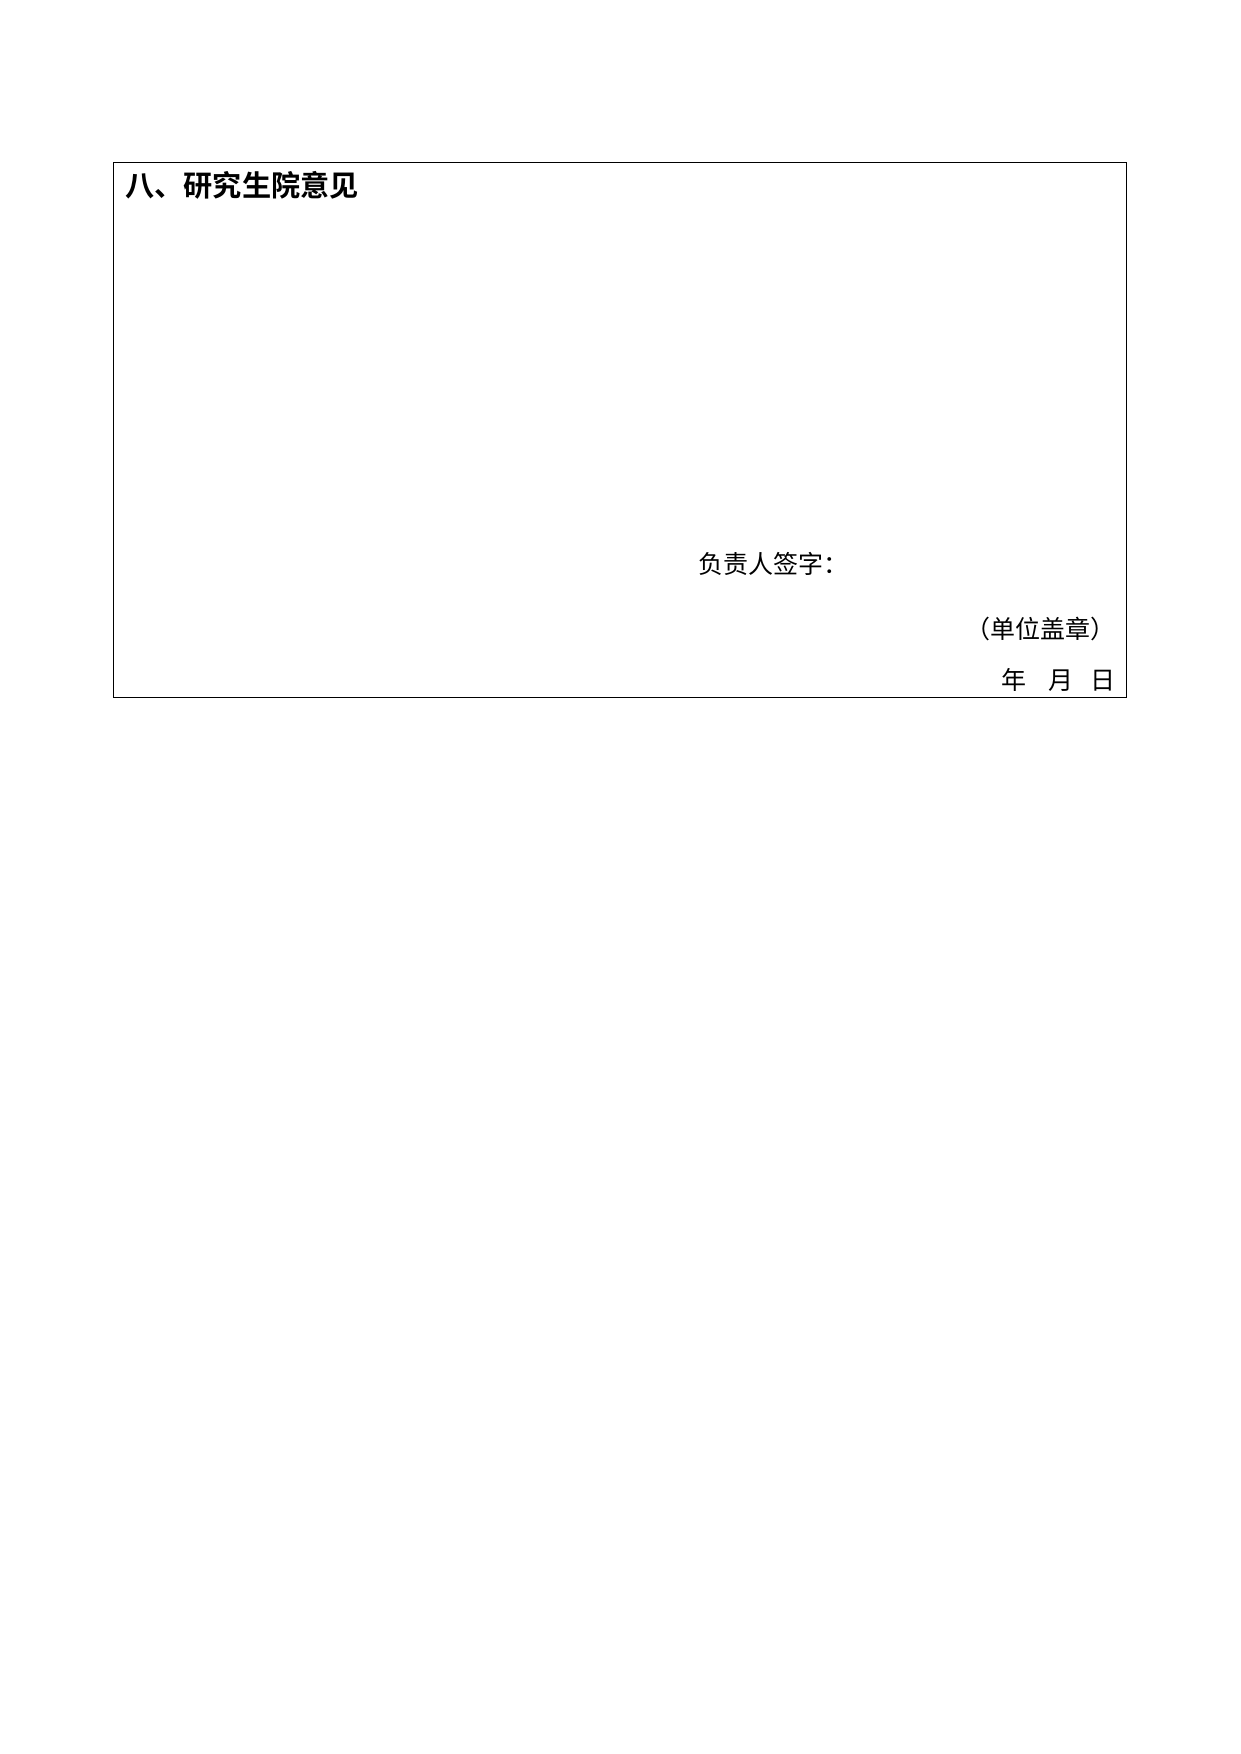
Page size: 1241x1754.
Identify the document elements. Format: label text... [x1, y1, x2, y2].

table_cell 八、研究生院意见 负责人签字： （单位盖章） 年 月 日 [114, 163, 1126, 697]
